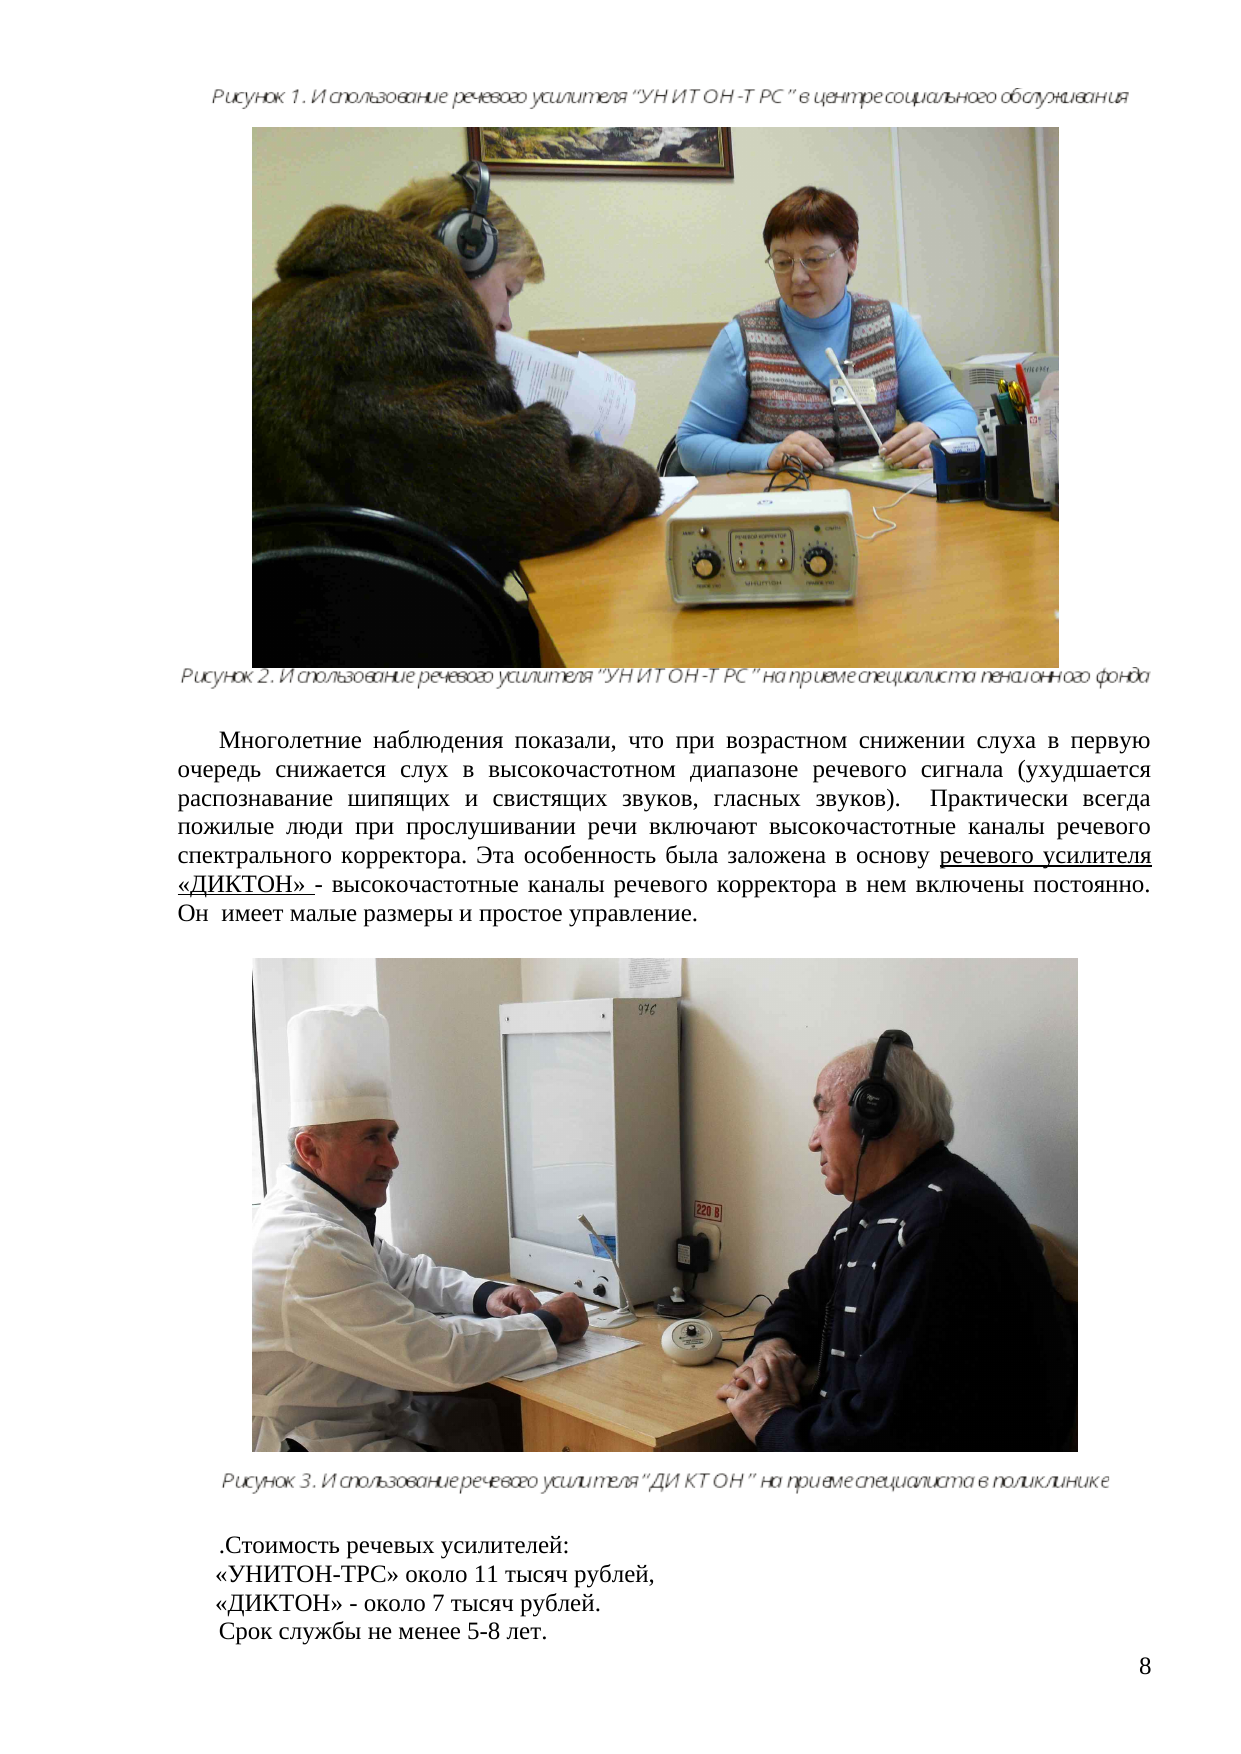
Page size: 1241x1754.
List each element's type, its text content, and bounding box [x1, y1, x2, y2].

text «ДИКТОН» - около 7 тысяч рублей. [215, 1588, 1152, 1616]
text .Стоимость речевых усилителей: [177, 1530, 1152, 1559]
text Срок службы не менее 5-8 лет. [177, 1616, 1152, 1645]
text Многолетние наблюдения показали, что при возрастном снижении слуха в первую очередь снижается слух в высокочастотном диапазоне речевого сигнала (ухудшается распознавание шипящих и свистящих звуков, гласных звуков). Практически всегда пожилые люди при прослушивании речи включают высокочастотные каналы речевого спектрального корректора. Эта особенность была заложена в основу речевого усилителя «ДИКТОН» - высокочастотные каналы речевого корректора в нем включены постоянно. Он имеет малые размеры и простое управление. [177, 725, 1152, 926]
picture [252, 127, 1059, 668]
text «УНИТОН-ТРС» около 11 тысяч рублей, [215, 1559, 1152, 1588]
picture [252, 958, 1078, 1452]
